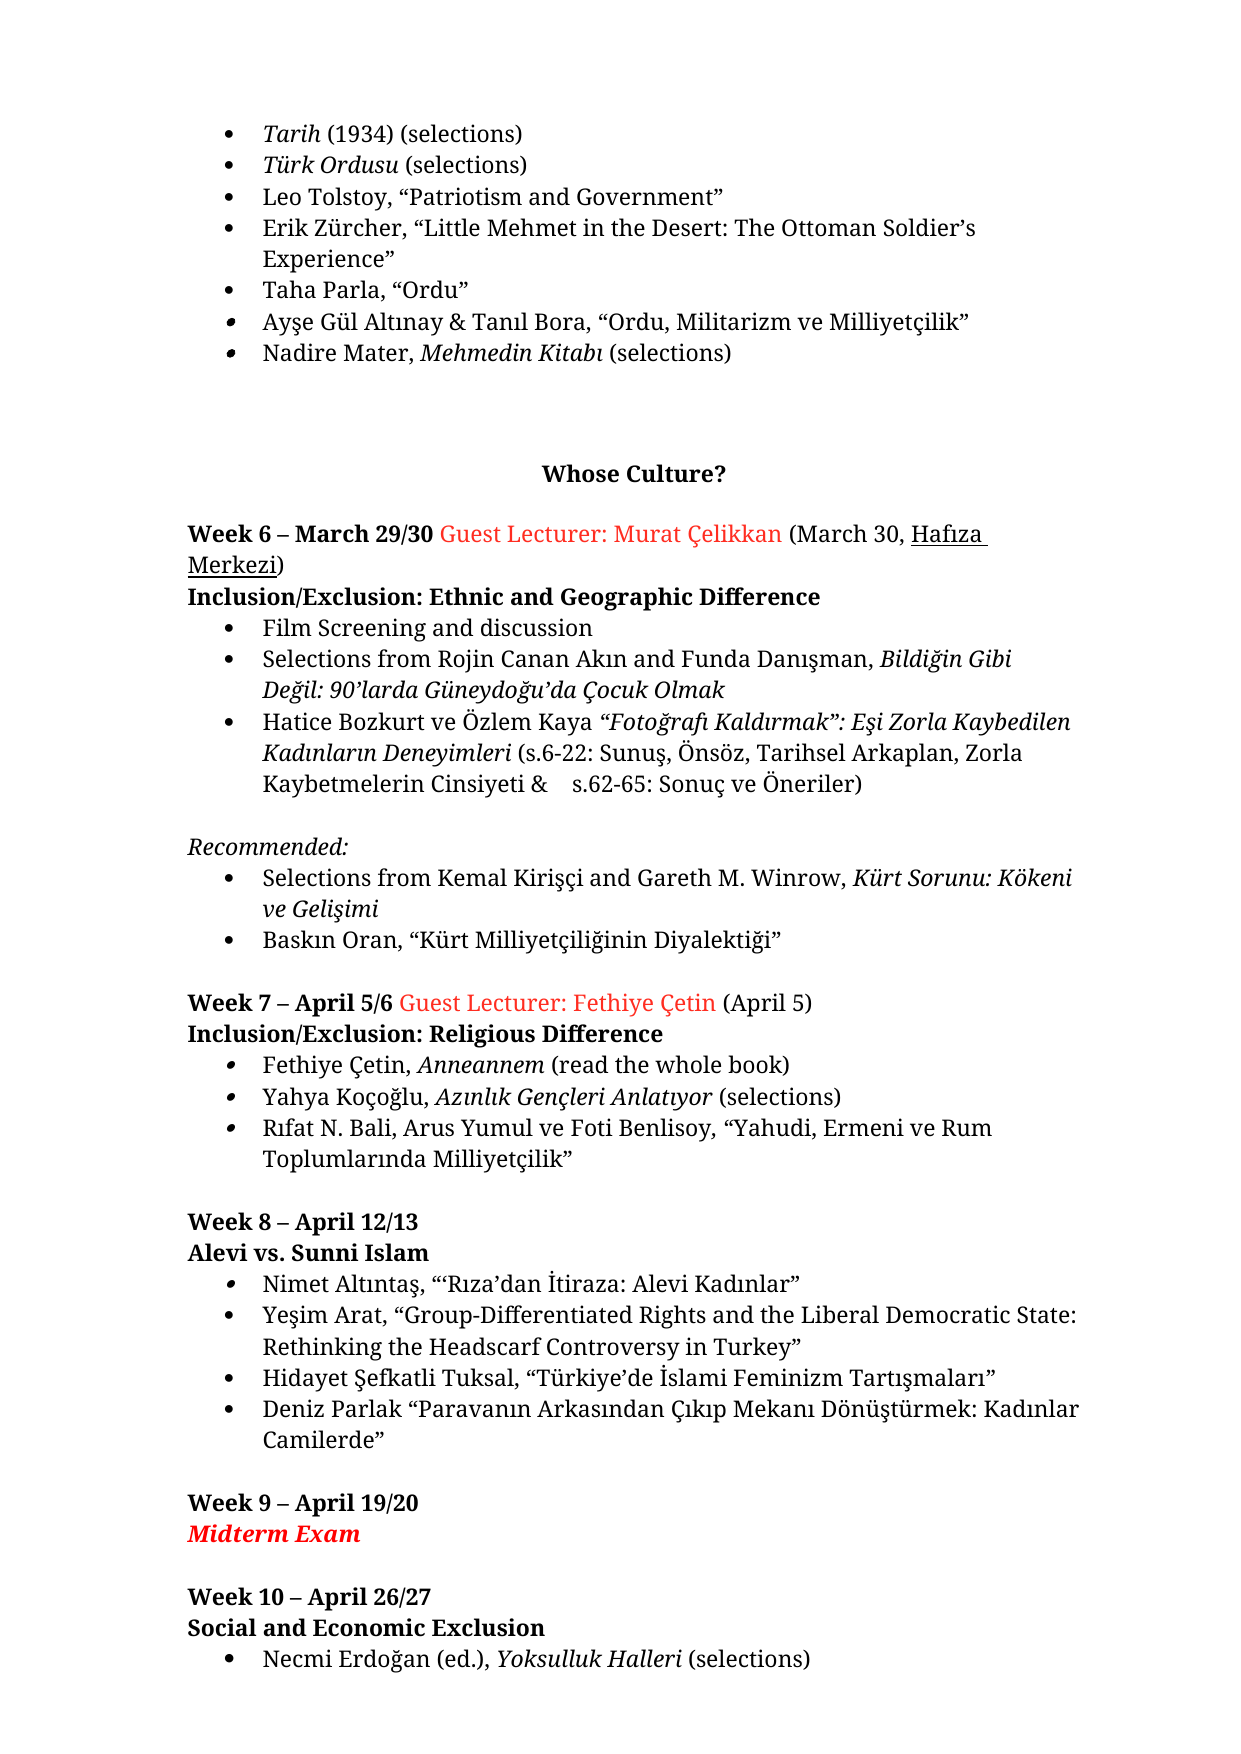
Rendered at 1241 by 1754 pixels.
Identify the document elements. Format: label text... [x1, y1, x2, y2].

text Midterm Exam [187, 1518, 1081, 1549]
list Nimet Altıntaş, “‘Rıza’dan İtiraza: Alevi Kadınlar” [225, 1268, 1081, 1299]
text Week 7 – April 5/6 Guest Lecturer: Fethiye Çetin (April 5) [187, 987, 1081, 1018]
list Necmi Erdoğan (ed.), Yoksulluk Halleri (selections) [225, 1643, 1081, 1674]
text Recommended: [187, 831, 1081, 862]
list Taha Parla, “Ordu” [225, 274, 1081, 306]
list Baskın Oran, “Kürt Milliyetçiliğinin Diyalektiği” [225, 924, 1081, 956]
text Whose Culture? [187, 458, 1081, 489]
list Selections from Kemal Kirişçi and Gareth M. Winrow, Kürt Sorunu: Kökeni ve Gelişimi [225, 862, 1081, 924]
list Fethiye Çetin, Anneannem (read the whole book) [225, 1049, 1081, 1081]
list Leo Tolstoy, “Patriotism and Government” [225, 181, 1081, 212]
list Film Screening and discussion [225, 612, 1081, 643]
list Türk Ordusu (selections) [225, 149, 1081, 181]
list Tarih (1934) (selections) [225, 118, 1081, 149]
list Yeşim Arat, “Group-Differentiated Rights and the Liberal Democratic State: Rethinking the Headscarf Controversy in Turkey” [225, 1299, 1081, 1362]
list Nadire Mater, Mehmedin Kitabı (selections) [225, 337, 1081, 368]
list Ayşe Gül Altınay & Tanıl Bora, “Ordu, Militarizm ve Milliyetçilik” [225, 306, 1081, 337]
text Week 9 – April 19/20 [187, 1487, 1081, 1518]
list Deniz Parlak “Paravanın Arkasından Çıkıp Mekanı Dönüştürmek: Kadınlar Camilerde” [225, 1393, 1081, 1456]
text Week 6 – March 29/30 Guest Lecturer: Murat Çelikkan (March 30, Hafıza Merkezi) Inclusion/Exclusion: Ethnic and Geographic Difference [187, 518, 1081, 612]
list Erik Zürcher, “Little Mehmet in the Desert: The Ottoman Soldier’s Experience” [225, 212, 1081, 274]
text Inclusion/Exclusion: Religious Difference [187, 1018, 1081, 1049]
list Rıfat N. Bali, Arus Yumul ve Foti Benlisoy, “Yahudi, Ermeni ve Rum Toplumlarında Milliyetçilik” [225, 1112, 1081, 1174]
text Week 8 – April 12/13 Alevi vs. Sunni Islam [187, 1206, 1081, 1268]
list Hidayet Şefkatli Tuksal, “Türkiye’de İslami Feminizm Tartışmaları” [225, 1362, 1081, 1393]
text Week 10 – April 26/27 [187, 1581, 1081, 1612]
list Hatice Bozkurt ve Özlem Kaya “Fotoğrafı Kaldırmak”: Eşi Zorla Kaybedilen Kadınların Deneyimleri (s.6-22: Sunuş, Önsöz, Tarihsel Arkaplan, Zorla Kaybetmelerin Cinsiyeti & s.62-65: Sonuç ve Öneriler) [225, 706, 1081, 799]
list Yahya Koçoğlu, Azınlık Gençleri Anlatıyor (selections) [225, 1081, 1081, 1112]
list Selections from Rojin Canan Akın and Funda Danışman, Bildiğin Gibi Değil: 90’larda Güneydoğu’da Çocuk Olmak [225, 643, 1081, 706]
text Social and Economic Exclusion [187, 1612, 1081, 1643]
